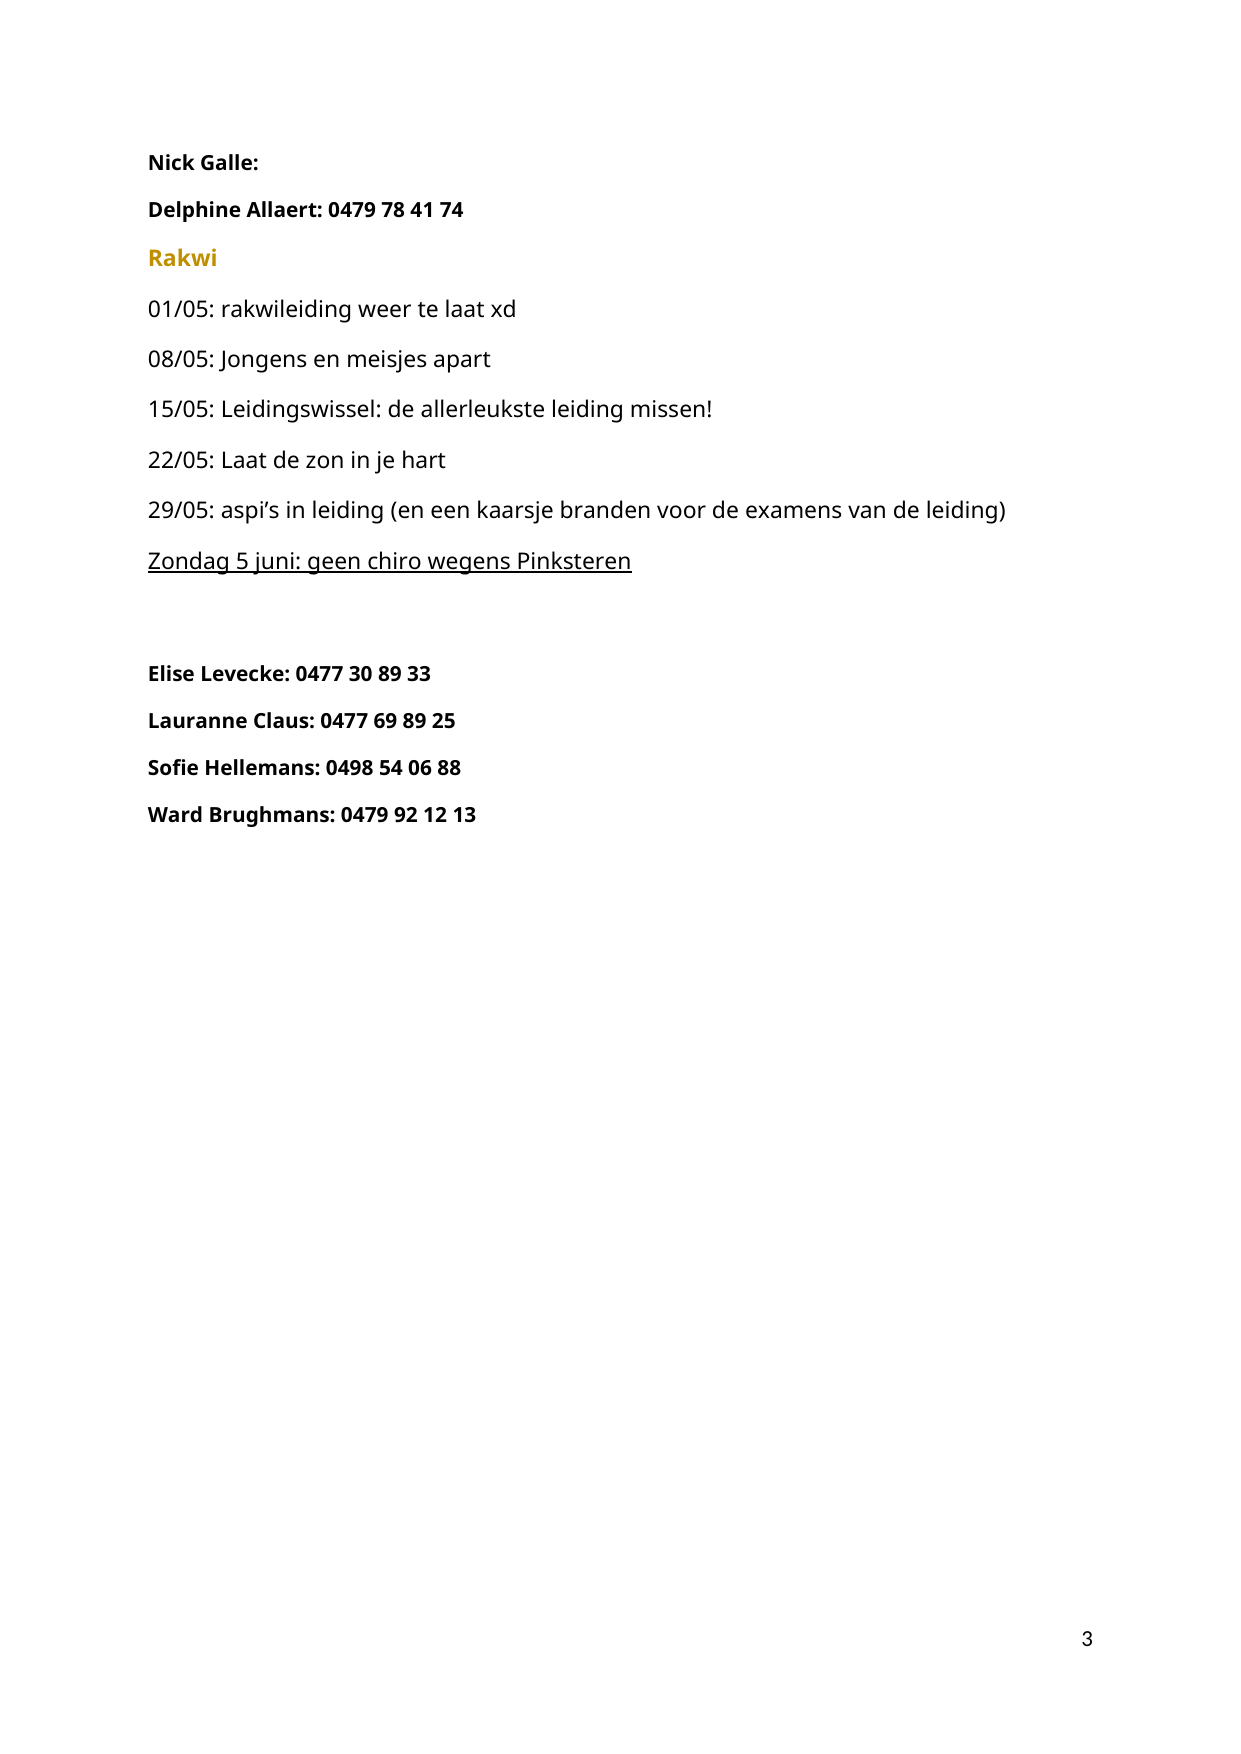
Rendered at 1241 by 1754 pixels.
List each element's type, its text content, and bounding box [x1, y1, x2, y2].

text 08/05: Jongens en meisjes apart [148, 343, 1093, 374]
text Lauranne Claus: 0477 69 89 25 [148, 706, 1093, 734]
text Nick Galle: [148, 148, 1093, 176]
text Delphine Allaert: 0479 78 41 74 [148, 195, 1093, 223]
text 29/05: aspi’s in leiding (en een kaarsje branden voor de examens van de leiding) [148, 494, 1093, 526]
text Elise Levecke: 0477 30 89 33 [148, 659, 1093, 687]
text Rakwi [148, 242, 1093, 273]
text Sofie Hellemans: 0498 54 06 88 [148, 753, 1093, 782]
text Ward Brughmans: 0479 92 12 13 [148, 801, 1093, 829]
text 01/05: rakwileiding weer te laat xd [148, 293, 1093, 324]
text 15/05: Leidingswissel: de allerleukste leiding missen! [148, 393, 1093, 425]
text 22/05: Laat de zon in je hart [148, 444, 1093, 475]
text Zondag 5 juni: geen chiro wegens Pinksteren [148, 545, 1093, 576]
